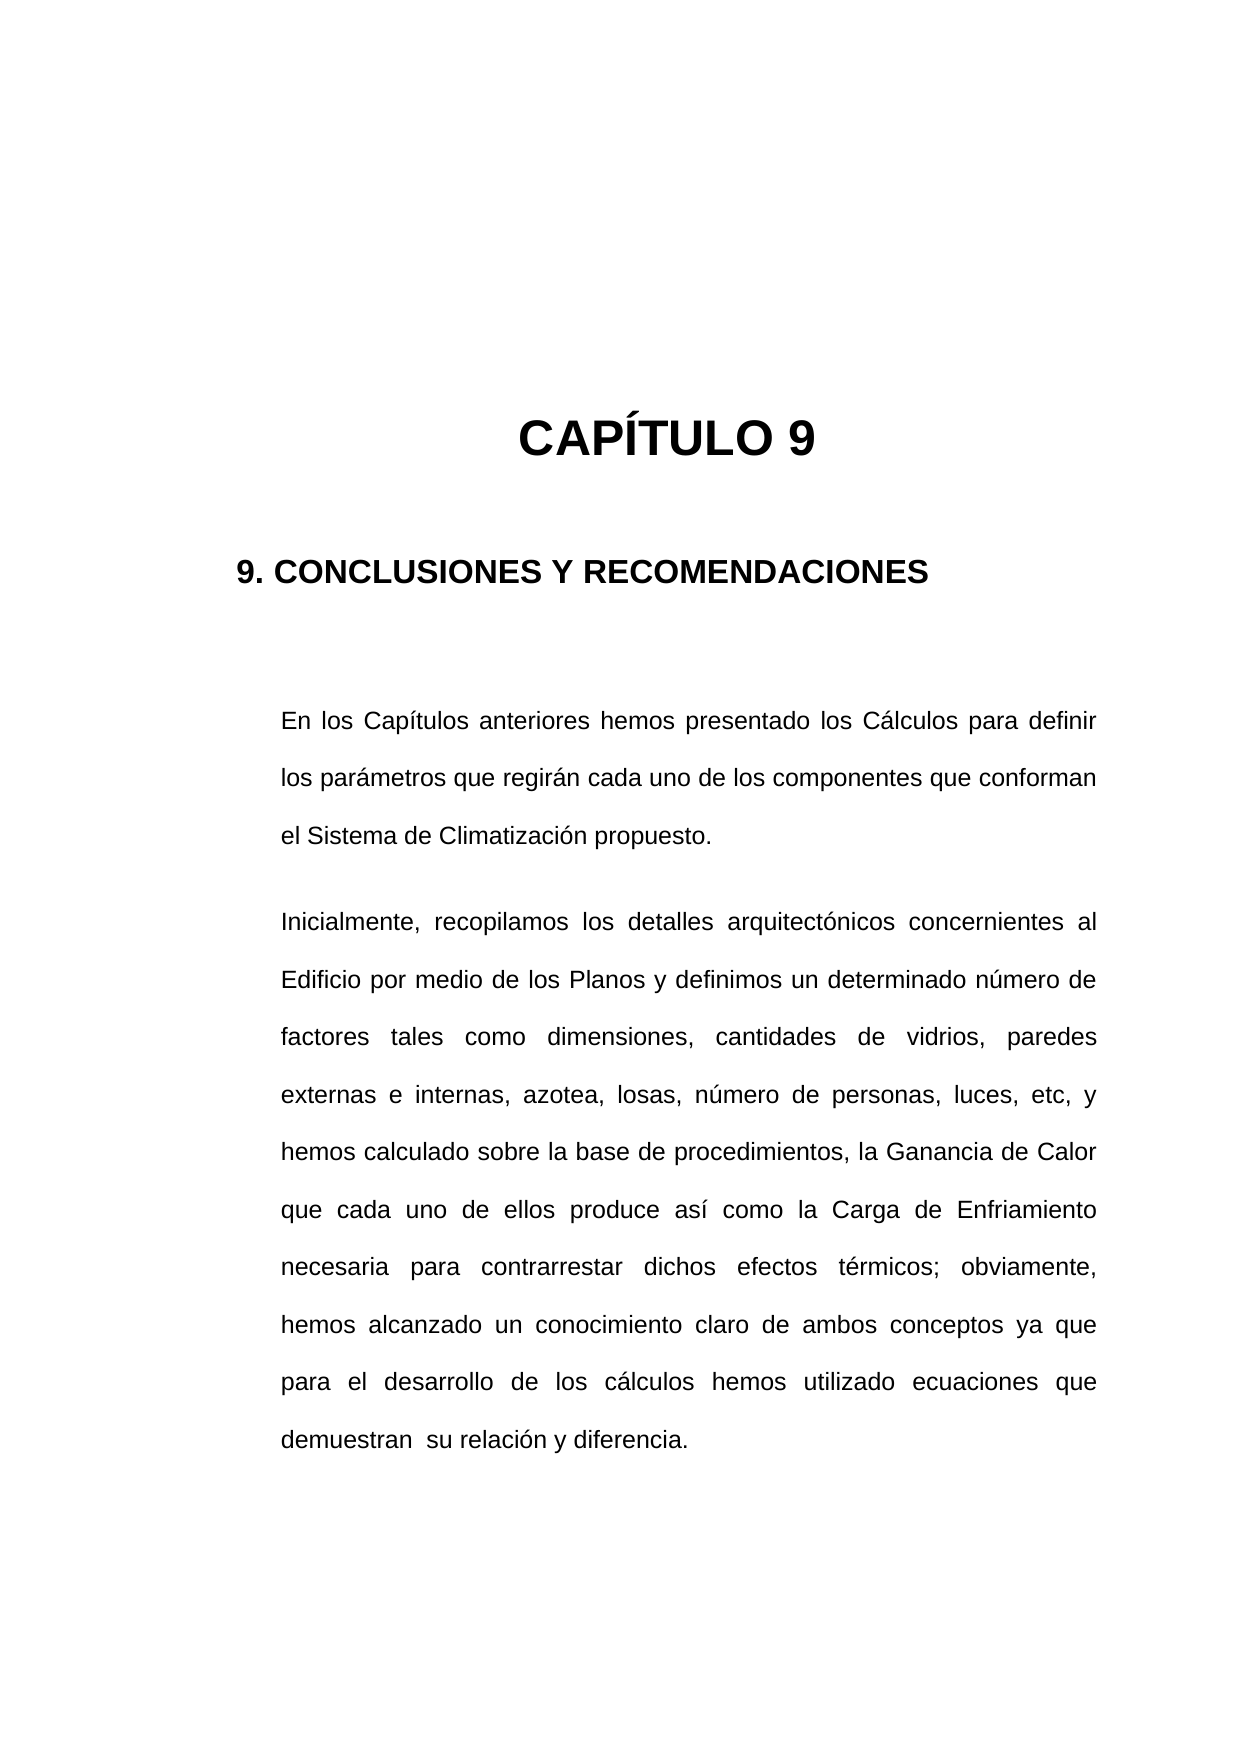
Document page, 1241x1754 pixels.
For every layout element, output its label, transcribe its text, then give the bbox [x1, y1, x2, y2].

list CONCLUSIONES Y RECOMENDACIONES [236, 552, 1098, 591]
text Inicialmente, recopilamos los detalles arquitectónicos concernientes al Edificio por medio de los Planos y definimos un determinado número de factores tales como dimensiones, cantidades de vidrios, paredes externas e internas, azotea, losas, número de personas, luces, etc, y hemos calculado sobre la base de procedimientos, de Calor que cada uno de ellos produce así como de Enfriamiento necesaria para contrarrestar dichos efectos térmicos; obviamente, hemos alcanzado un conocimiento claro de ambos conceptos ya que para el desarrollo de los cálculos hemos utilizado ecuaciones que demuestran su relación y diferencia. [281, 907, 1098, 1453]
text En los Capítulos anteriores hemos presentado los Cálculos para definir los parámetros que regirán cada uno de los componentes que conforman el Sistema de Climatización propuesto. [281, 706, 1098, 850]
text CAPÍTULO 9 [236, 409, 1098, 466]
